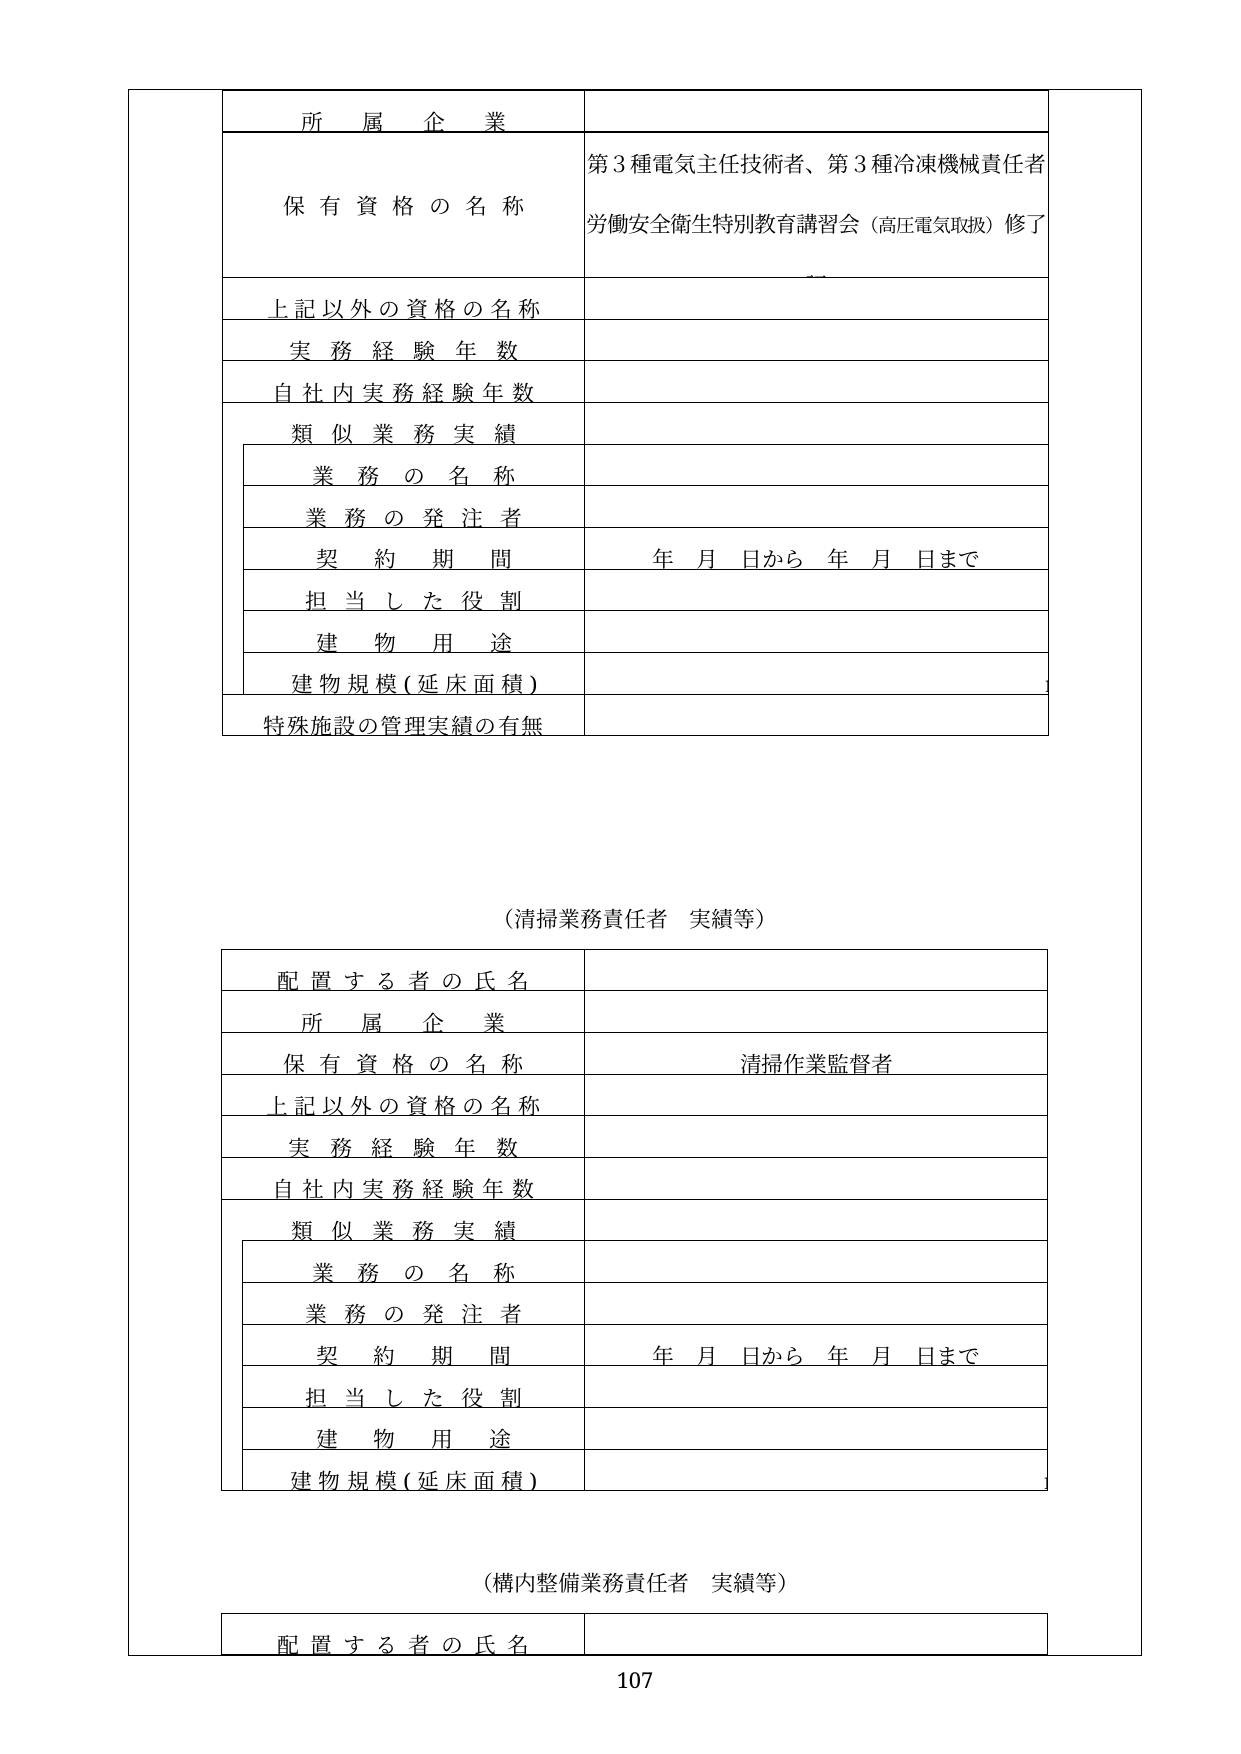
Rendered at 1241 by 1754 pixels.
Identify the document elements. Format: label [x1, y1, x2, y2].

table_cell [129, 90, 1141, 1655]
